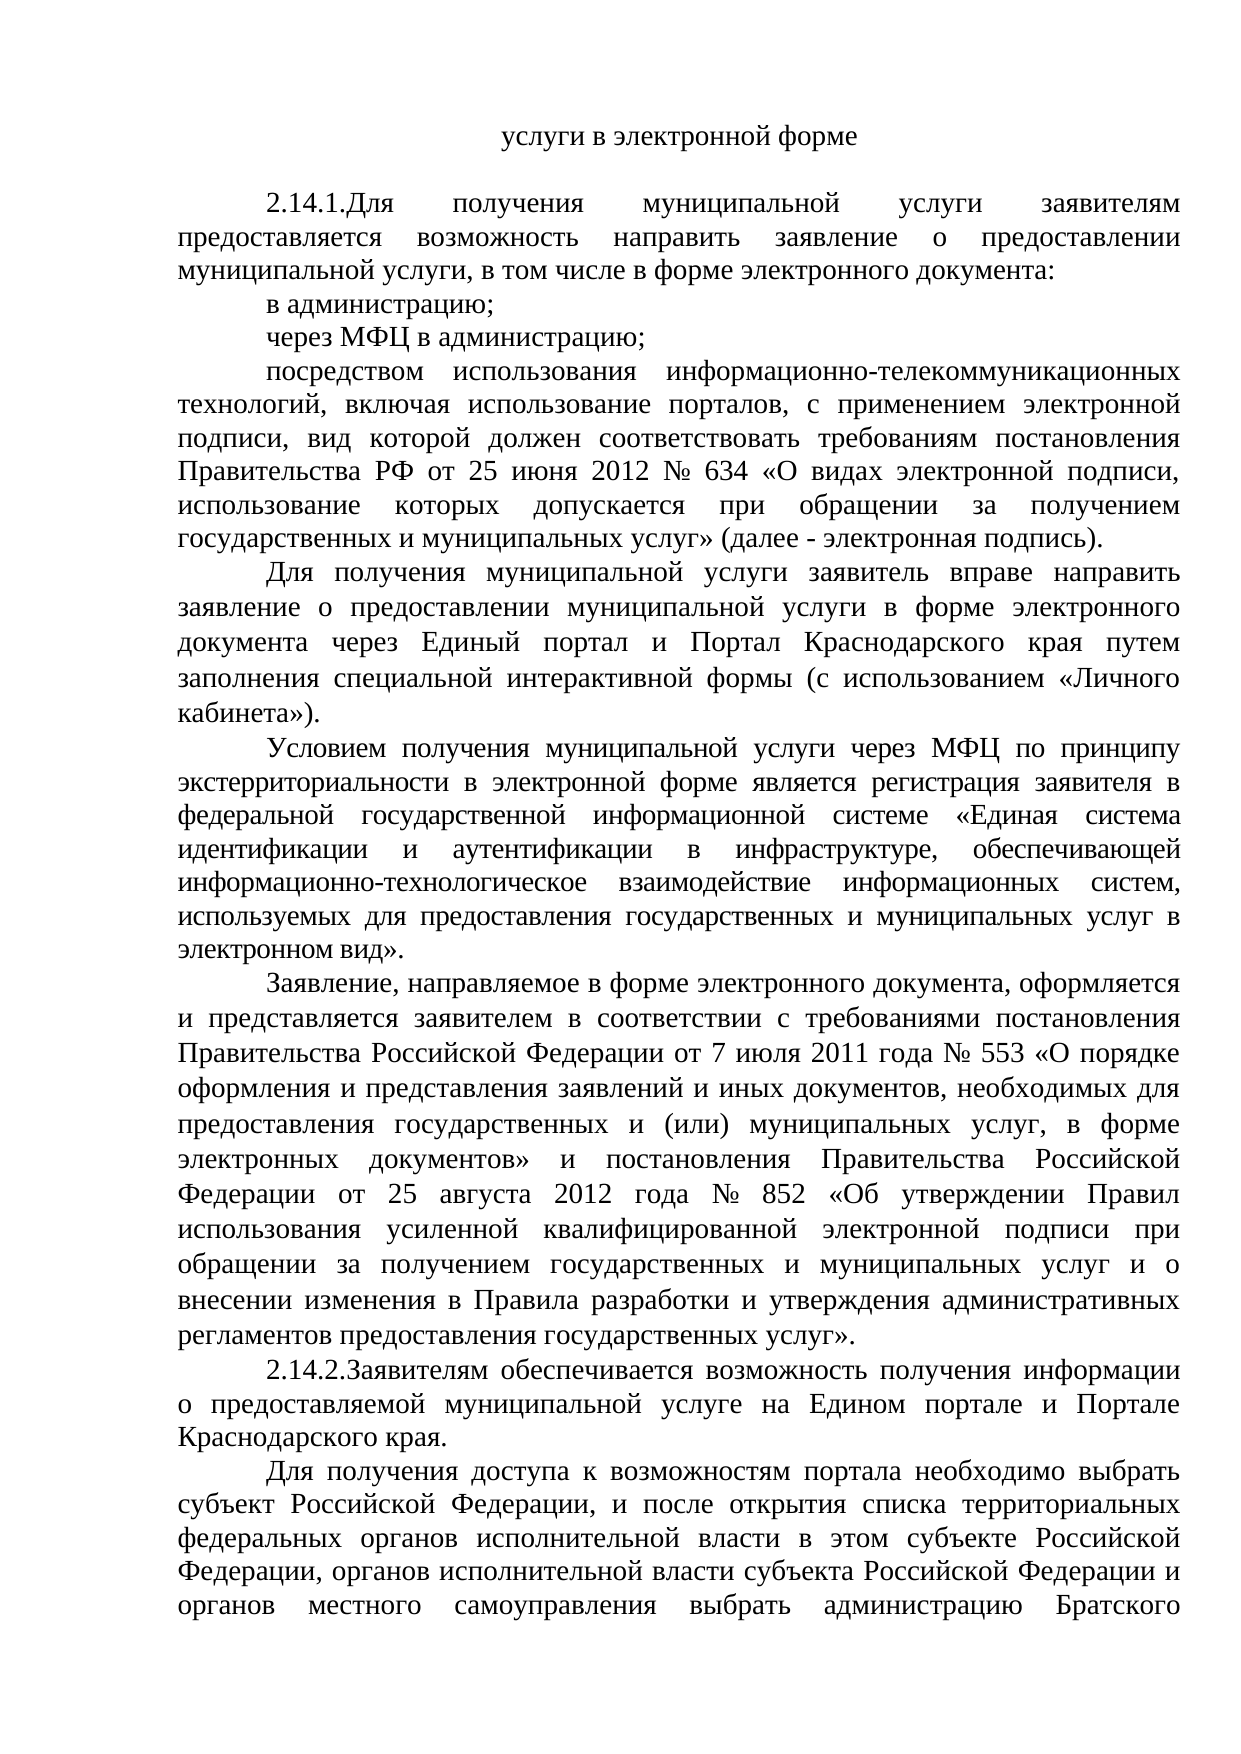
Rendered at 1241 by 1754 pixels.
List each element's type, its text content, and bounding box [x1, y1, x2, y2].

text посредством использования информационно-телекоммуникационных технологий, включая использование порталов, с применением электронной подписи, вид которой должен соответствовать требованиям постановления Правительства РФ от 25 июня 2012 № 634 «О видах электронной подписи, использование которых допускается при обращении за получением государственных и муниципальных услуг» (далее - электронная подпись). [177, 353, 1181, 554]
text 2.14.2.Заявителям обеспечивается возможность получения информации о предоставляемой муниципальной услуге на Едином портале и Портале Краснодарского края. [177, 1352, 1181, 1453]
text Для получения муниципальной услуги заявитель вправе направить заявление о предоставлении муниципальной услуги в форме электронного документа через Единый портал и Портал Краснодарского края путем заполнения специальной интерактивной формы (с использованием «Личного кабинета»). [177, 554, 1181, 728]
text через МФЦ в администрацию; [177, 319, 1181, 353]
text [177, 1453, 1181, 1621]
text Заявление, направляемое в форме электронного документа, оформляется и представляется заявителем в соответствии с требованиями постановления Правительства Российской Федерации от 7 июля 2011 года № 553 «О порядке оформления и представления заявлений и иных документов, необходимых для предоставления государственных и (или) муниципальных услуг, в форме электронных документов» и постановления Правительства Российской Федерации от 25 августа 2012 года № 852 «Об утверждении Правил использования усиленной квалифицированной электронной подписи при обращении за получением государственных и муниципальных услуг и о внесении изменения в Правила разработки и утверждения административных регламентов предоставления государственных услуг». [177, 965, 1181, 1351]
text услуги в электронной форме [177, 118, 1181, 152]
text Условием получения муниципальной услуги через МФЦ по принципу экстерриториальности в электронной форме является регистрация заявителя в федеральной государственной информационной системе «Единая система идентификации и аутентификации в инфраструктуре, обеспечивающей информационно-технологическое взаимодействие информационных систем, используемых для предоставления государственных и муниципальных услуг в электронном вид». [177, 730, 1181, 965]
text в администрацию; [177, 286, 1181, 319]
text 2.14.1.Для получения муниципальной услуги заявителям предоставляется возможность направить заявление о предоставлении муниципальной услуги, в том числе в форме электронного документа: [177, 185, 1181, 286]
